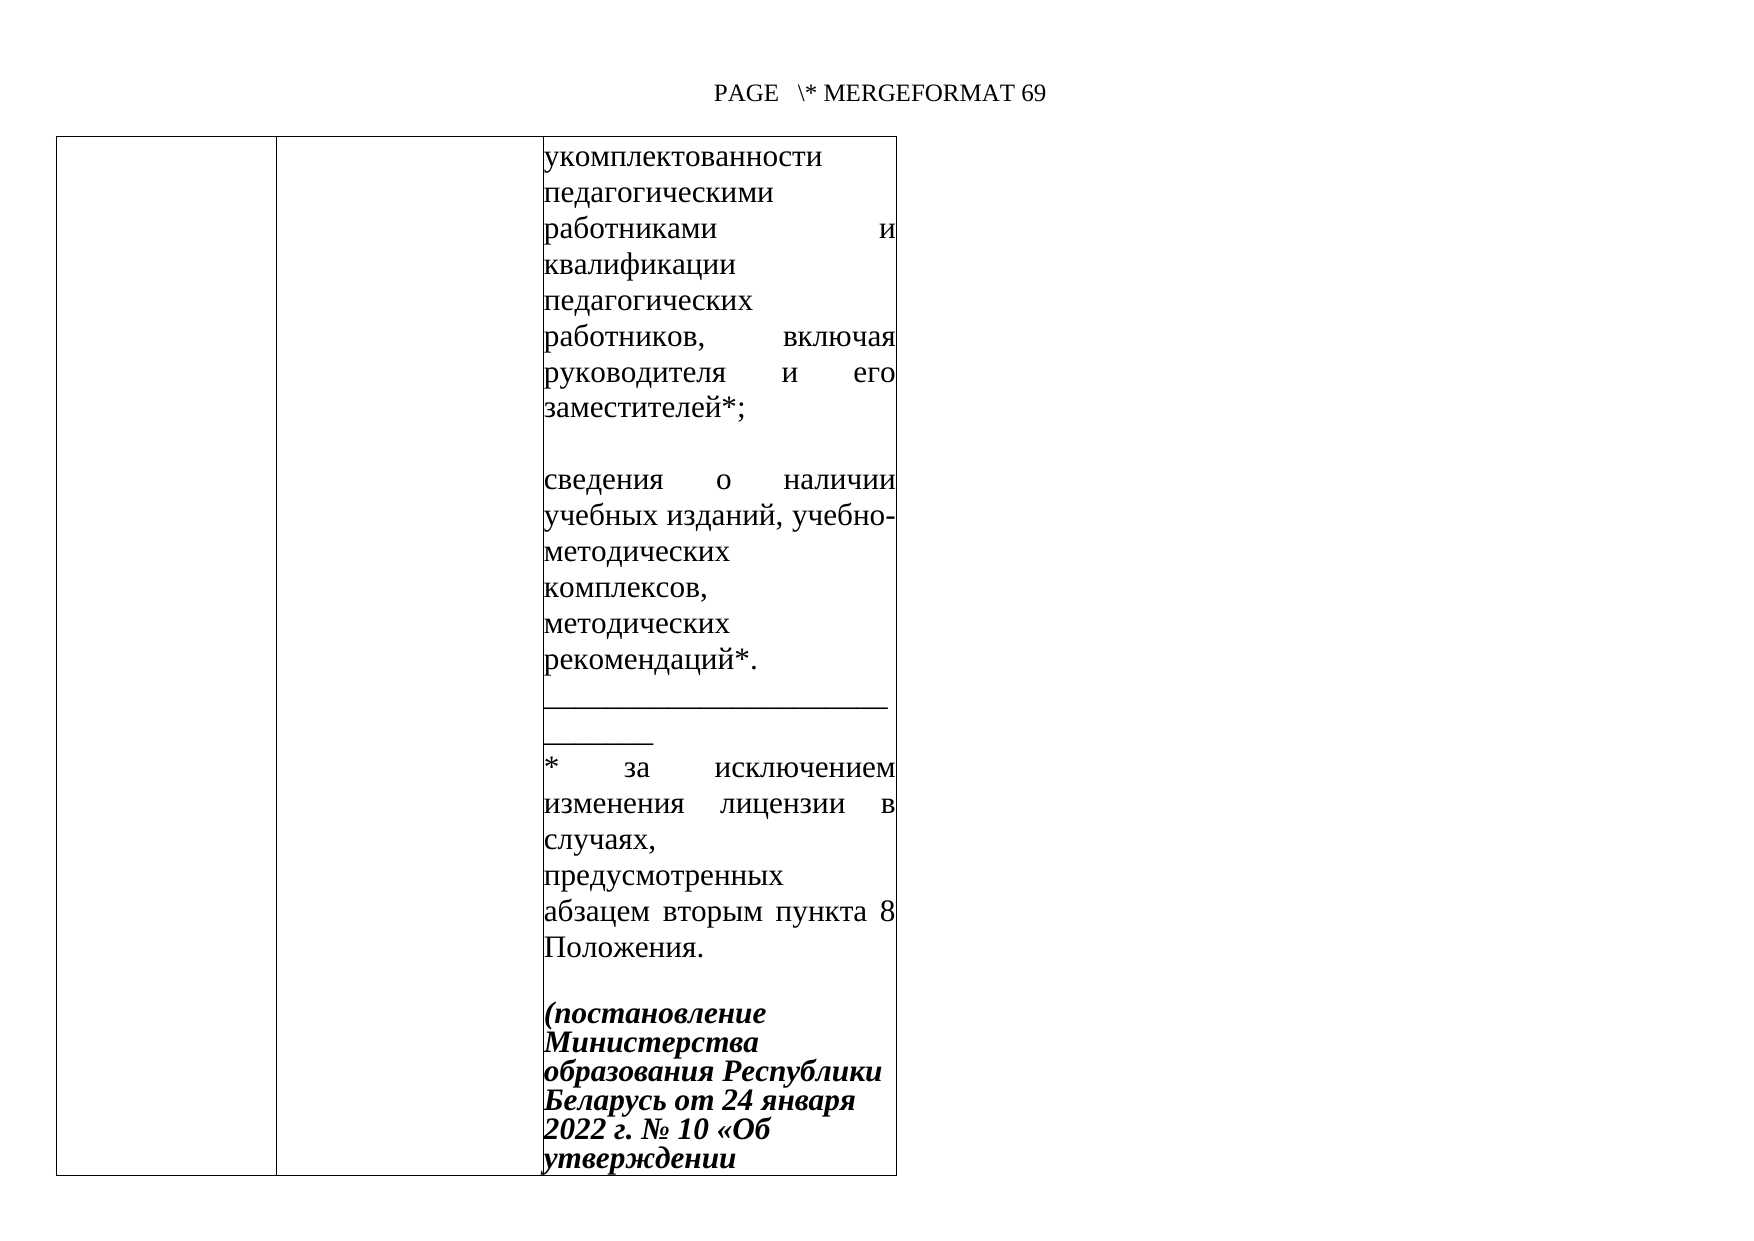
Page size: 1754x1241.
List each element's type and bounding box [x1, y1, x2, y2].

table_cell [277, 137, 543, 1175]
table_cell [544, 137, 896, 1175]
table_cell [57, 137, 276, 1175]
